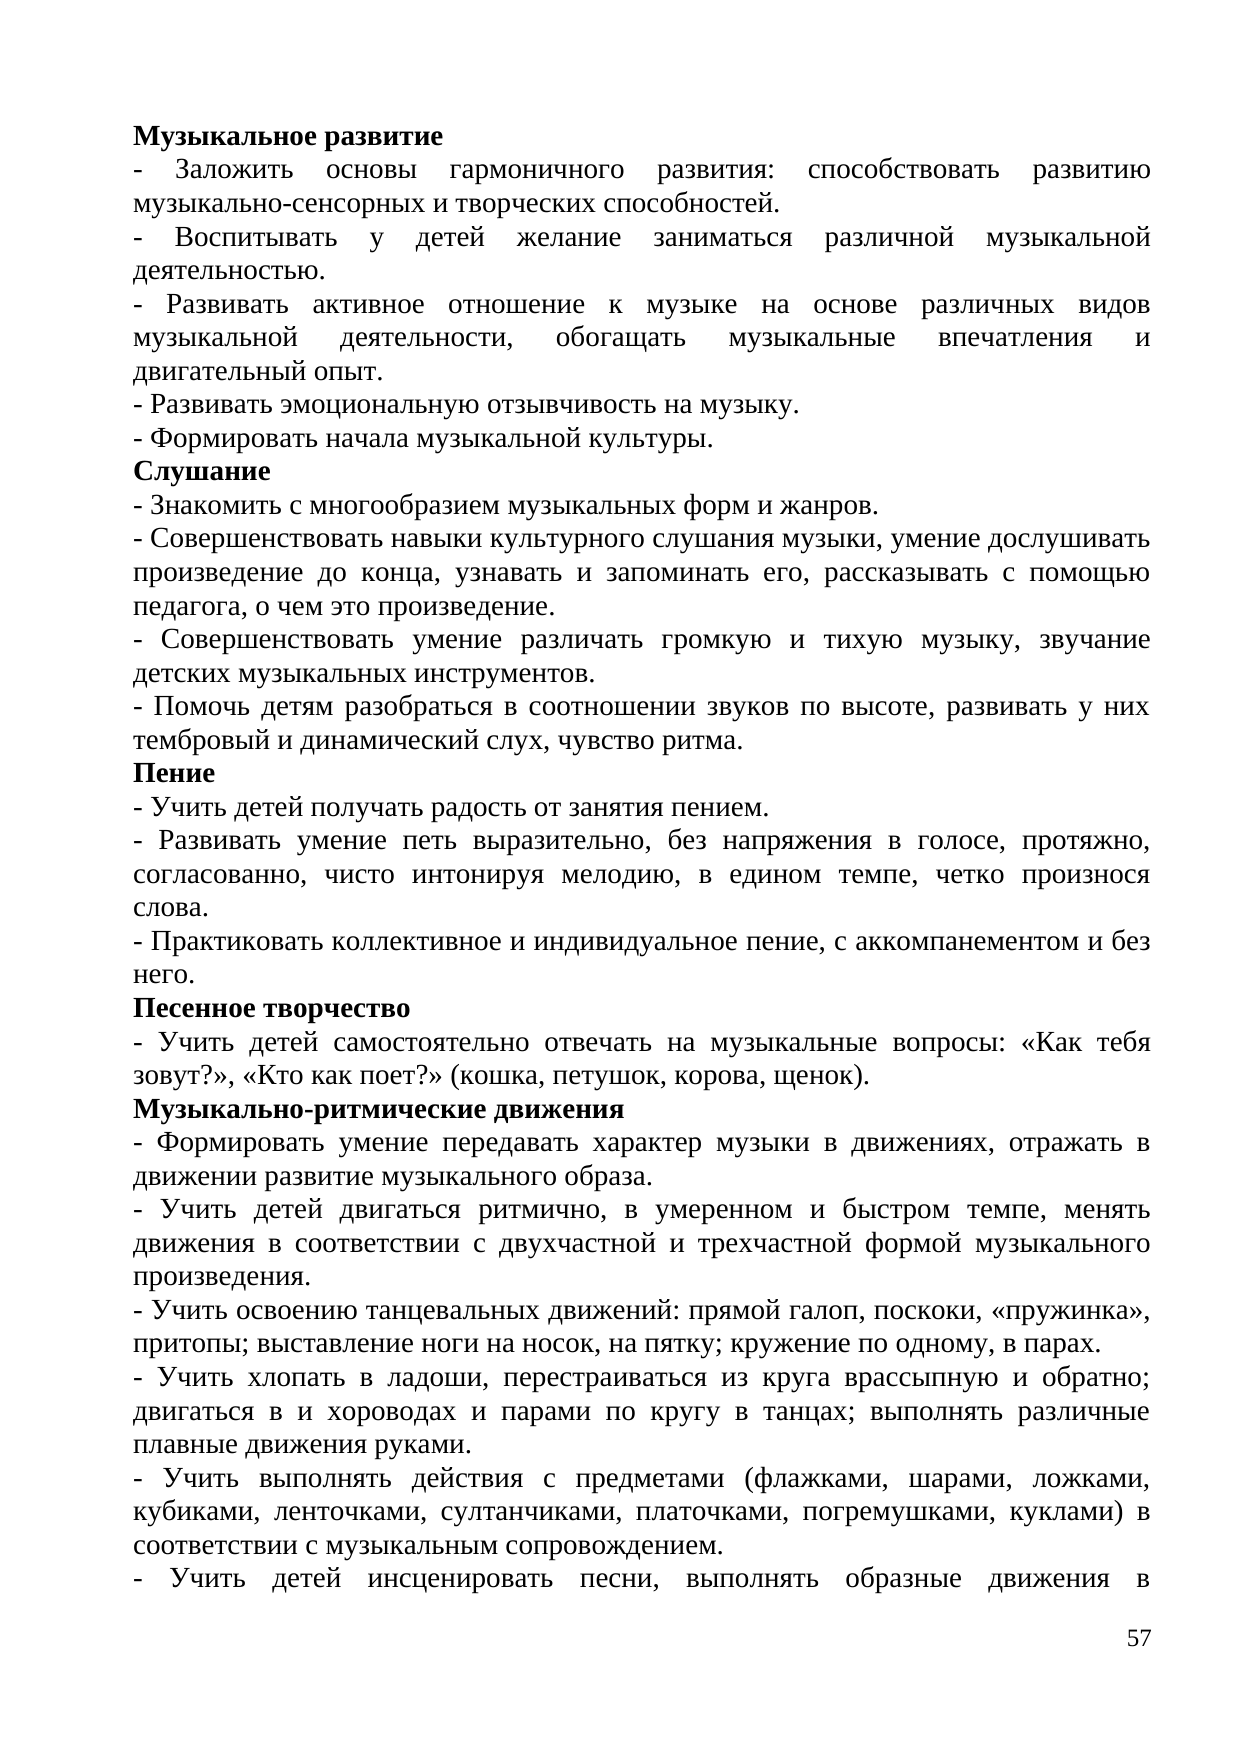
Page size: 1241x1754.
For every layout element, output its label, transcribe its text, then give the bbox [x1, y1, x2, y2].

text - Совершенствовать навыки культурного слушания музыки, умение дослушивать произведение до конца, узнавать и запоминать его, рассказывать с помощью педагога, о чем это произведение. [133, 521, 1152, 621]
text - Формировать умение передавать характер музыки в движениях, отражать в движении развитие музыкального образа. [133, 1124, 1152, 1191]
text - Формировать начала музыкальной культуры. [133, 420, 1152, 453]
text - Учить детей получать радость от занятия пением. [133, 789, 1152, 822]
text Музыкальное развитие [133, 118, 1152, 152]
text - Знакомить с многообразием музыкальных форм и жанров. [133, 487, 1152, 521]
text - Помочь детям разобраться в соотношении звуков по высоте, развивать у них тембровый и динамический слух, чувство ритма. [133, 688, 1152, 755]
text Музыкально-ритмические движения [133, 1091, 1152, 1124]
text - Развивать умение петь выразительно, без напряжения в голосе, протяжно, согласованно, чисто интонируя мелодию, в едином темпе, четко произнося слова. [133, 822, 1152, 923]
text - Развивать активное отношение к музыке на основе различных видов музыкальной деятельности, обогащать музыкальные впечатления и двигательный опыт. [133, 286, 1152, 386]
text - Заложить основы гармоничного развития: способствовать развитию музыкально-сенсорных и творческих способностей. [133, 152, 1152, 219]
text - Учить детей самостоятельно отвечать на музыкальные вопросы: «Как тебя зовут?», «Кто как поет?» (кошка, петушок, корова, щенок). [133, 1024, 1152, 1091]
text - Учить освоению танцевальных движений: прямой галоп, поскоки, «пружинка», притопы; выставление ноги на носок, на пятку; кружение по одному, в парах. [133, 1292, 1152, 1359]
text - Учить детей двигаться ритмично, в умеренном и быстром темпе, менять движения в соответствии с двухчастной и трехчастной формой музыкального произведения. [133, 1191, 1152, 1292]
text - Учить хлопать в ладоши, перестраиваться из круга врассыпную и обратно; двигаться в и хороводах и парами по кругу в танцах; выполнять различные плавные движения руками. [133, 1359, 1152, 1460]
text - Совершенствовать умение различать громкую и тихую музыку, звучание детских музыкальных инструментов. [133, 621, 1152, 688]
text - Воспитывать у детей желание заниматься различной музыкальной деятельностью. [133, 219, 1152, 286]
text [133, 1560, 1152, 1594]
text Слушание [133, 453, 1152, 487]
text Песенное творчество [133, 990, 1152, 1024]
text - Учить выполнять действия с предметами (флажками, шарами, ложками, кубиками, ленточками, султанчиками, платочками, погремушками, куклами) в соответствии с музыкальным сопровождением. [133, 1460, 1152, 1560]
text Пение [133, 755, 1152, 789]
text - Развивать эмоциональную отзывчивость на музыку. [133, 386, 1152, 420]
text - Практиковать коллективное и индивидуальное пение, с аккомпанементом и без него. [133, 923, 1152, 990]
